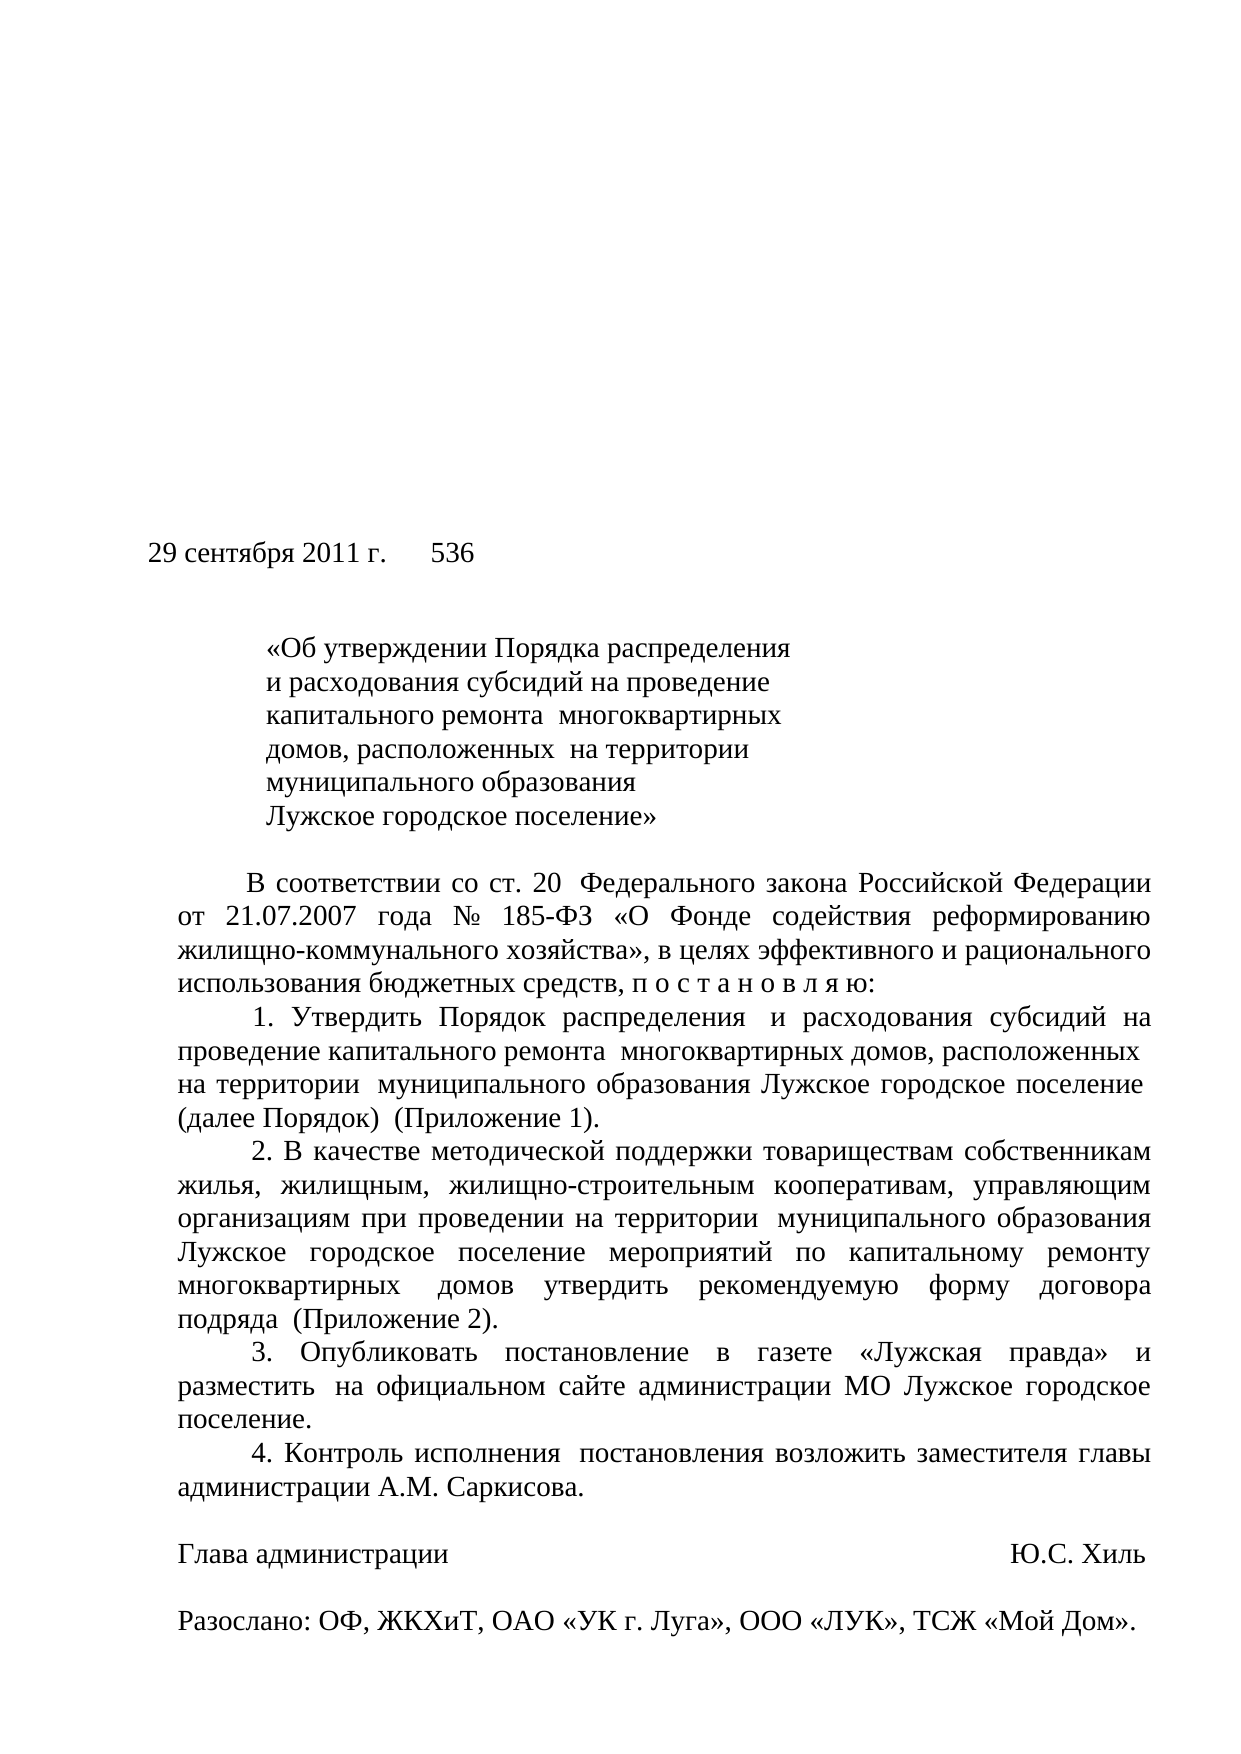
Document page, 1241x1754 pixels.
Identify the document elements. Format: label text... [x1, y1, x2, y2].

text 3. Опубликовать постановление в газете «Лужская правда» и разместить на официальном сайте администрации МО Лужское городское поселение. [177, 1334, 1152, 1435]
text 4. Контроль исполнения постановления возложить заместителя главы администрации А.М. Саркисова. [177, 1435, 1152, 1502]
text В соответствии со ст. 20 Федерального закона Российской Федерации от 21.07.2007 года № 185-ФЗ «О Фонде содействия реформированию жилищно-коммунального хозяйства», в целях эффективного и рационального использования бюджетных средств, п о с т а н о в л я ю: [177, 865, 1152, 999]
text Разослано: ОФ, ЖКХиТ, ОАО «УК г. Луга», ООО «ЛУК», ТСЖ «Мой Дом». [177, 1603, 1152, 1636]
text 2. В качестве методической поддержки товариществам собственникам жилья, жилищным, жилищно-строительным кооперативам, управляющим организациям при проведении на территории муниципального образования Лужское городское поселение мероприятий по капитальному ремонту многоквартирных домов утвердить рекомендуемую форму договора подряда (Приложение 2). [177, 1133, 1152, 1334]
text и расходования субсидий на проведение [266, 664, 1152, 697]
text домов, расположенных на территории [266, 731, 1152, 764]
text Глава администрации Ю.С. Хиль [177, 1536, 1152, 1569]
text 29 сентября 2011 г. 536 [148, 535, 1152, 568]
text «Об утверждении Порядка распределения [266, 630, 1152, 664]
text Лужское городское поселение» [266, 798, 1152, 831]
text 1. Утвердить Порядок распределения и расходования субсидий на проведение капитального ремонта многоквартирных домов, расположенных на территории муниципального образования Лужское городское поселение (далее Порядок) (Приложение 1). [177, 999, 1152, 1133]
text муниципального образования [266, 764, 1152, 798]
text капитального ремонта многоквартирных [266, 697, 1152, 731]
